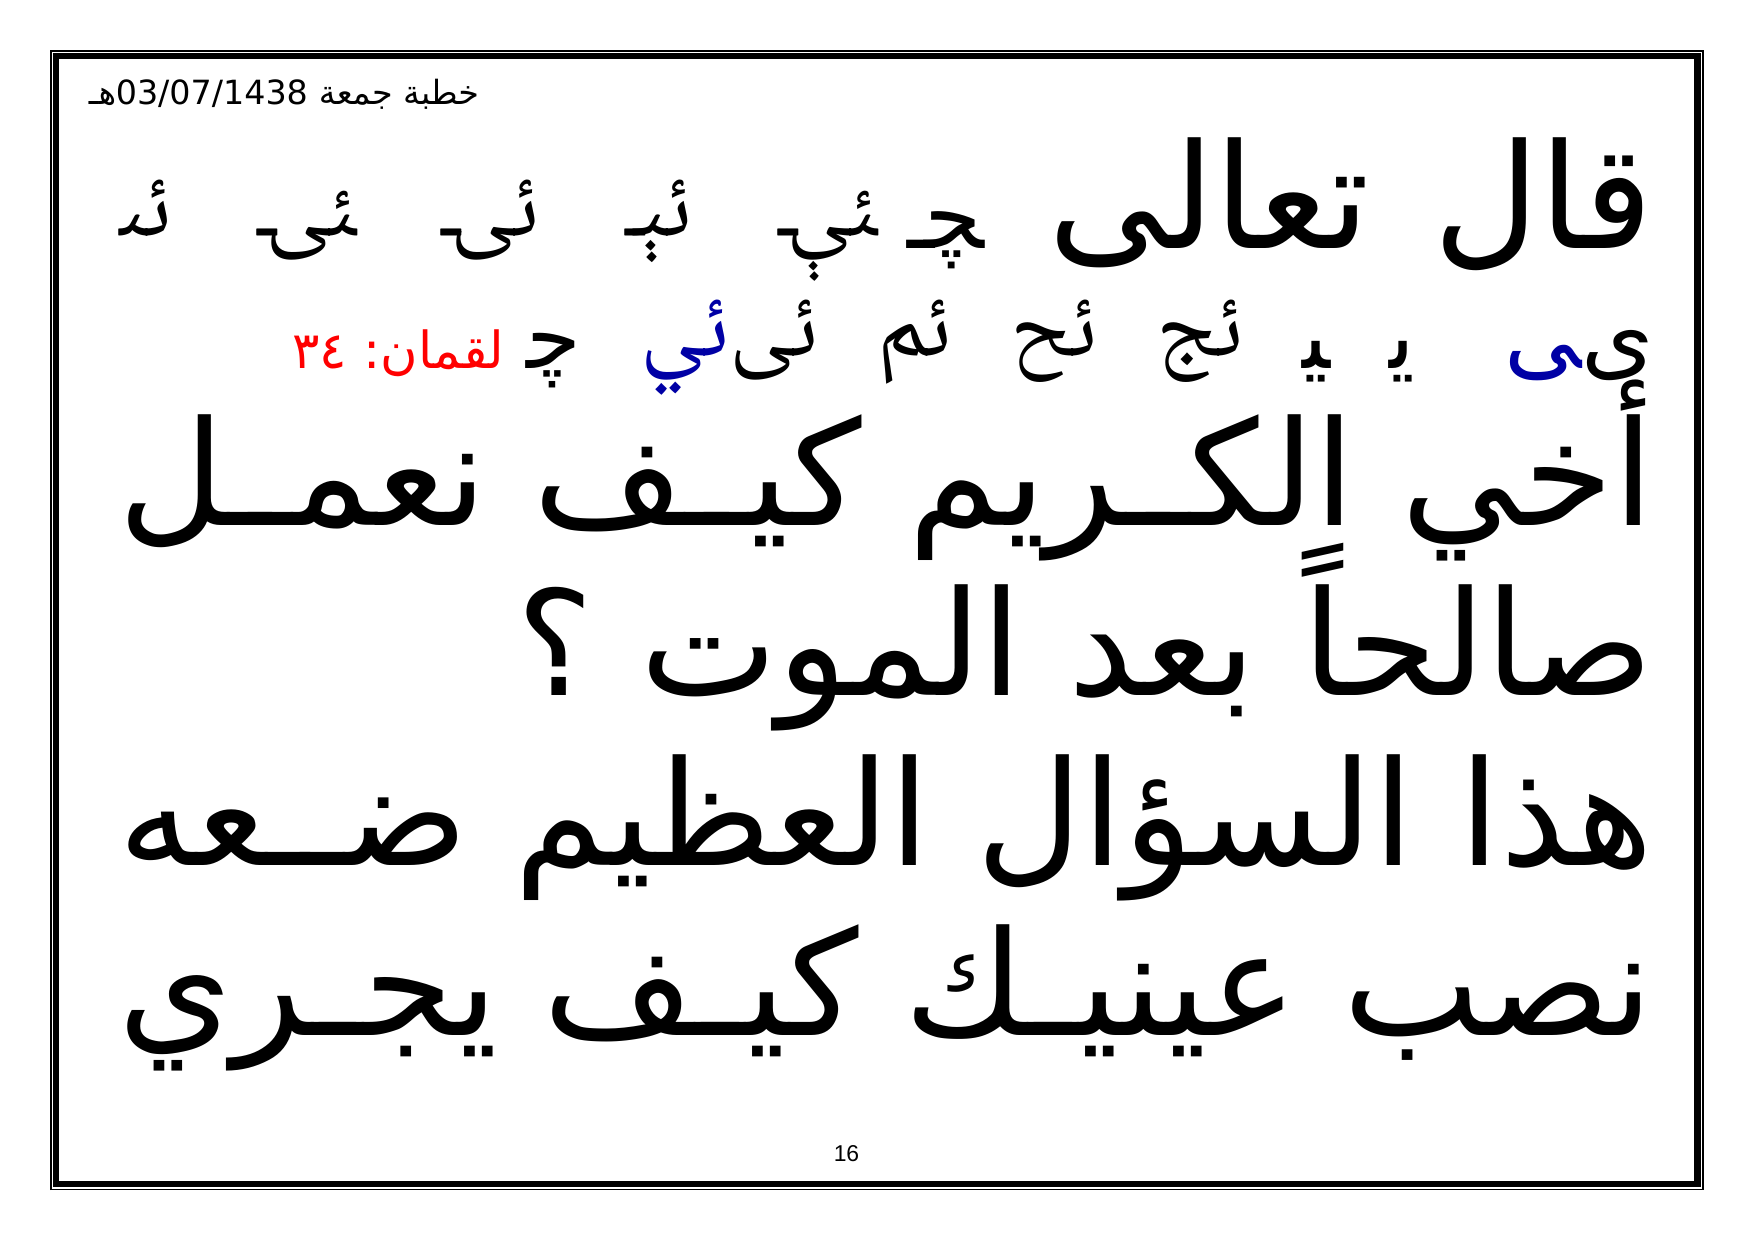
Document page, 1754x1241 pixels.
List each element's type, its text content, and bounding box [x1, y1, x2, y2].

text أخي الكريم كيف نعمل صالحاً بعد الموت ؟ [118, 390, 1654, 730]
text قال تعالى ﭽ ﯷ ﯸ ﯹ ﯺ ﯻ ﯼﯽ ﯾ ﯿ ﰀ ﰁ ﰂ ﰃﰄ ﭼ لقمان: ٣٤ [118, 113, 1654, 390]
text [118, 730, 1654, 1069]
